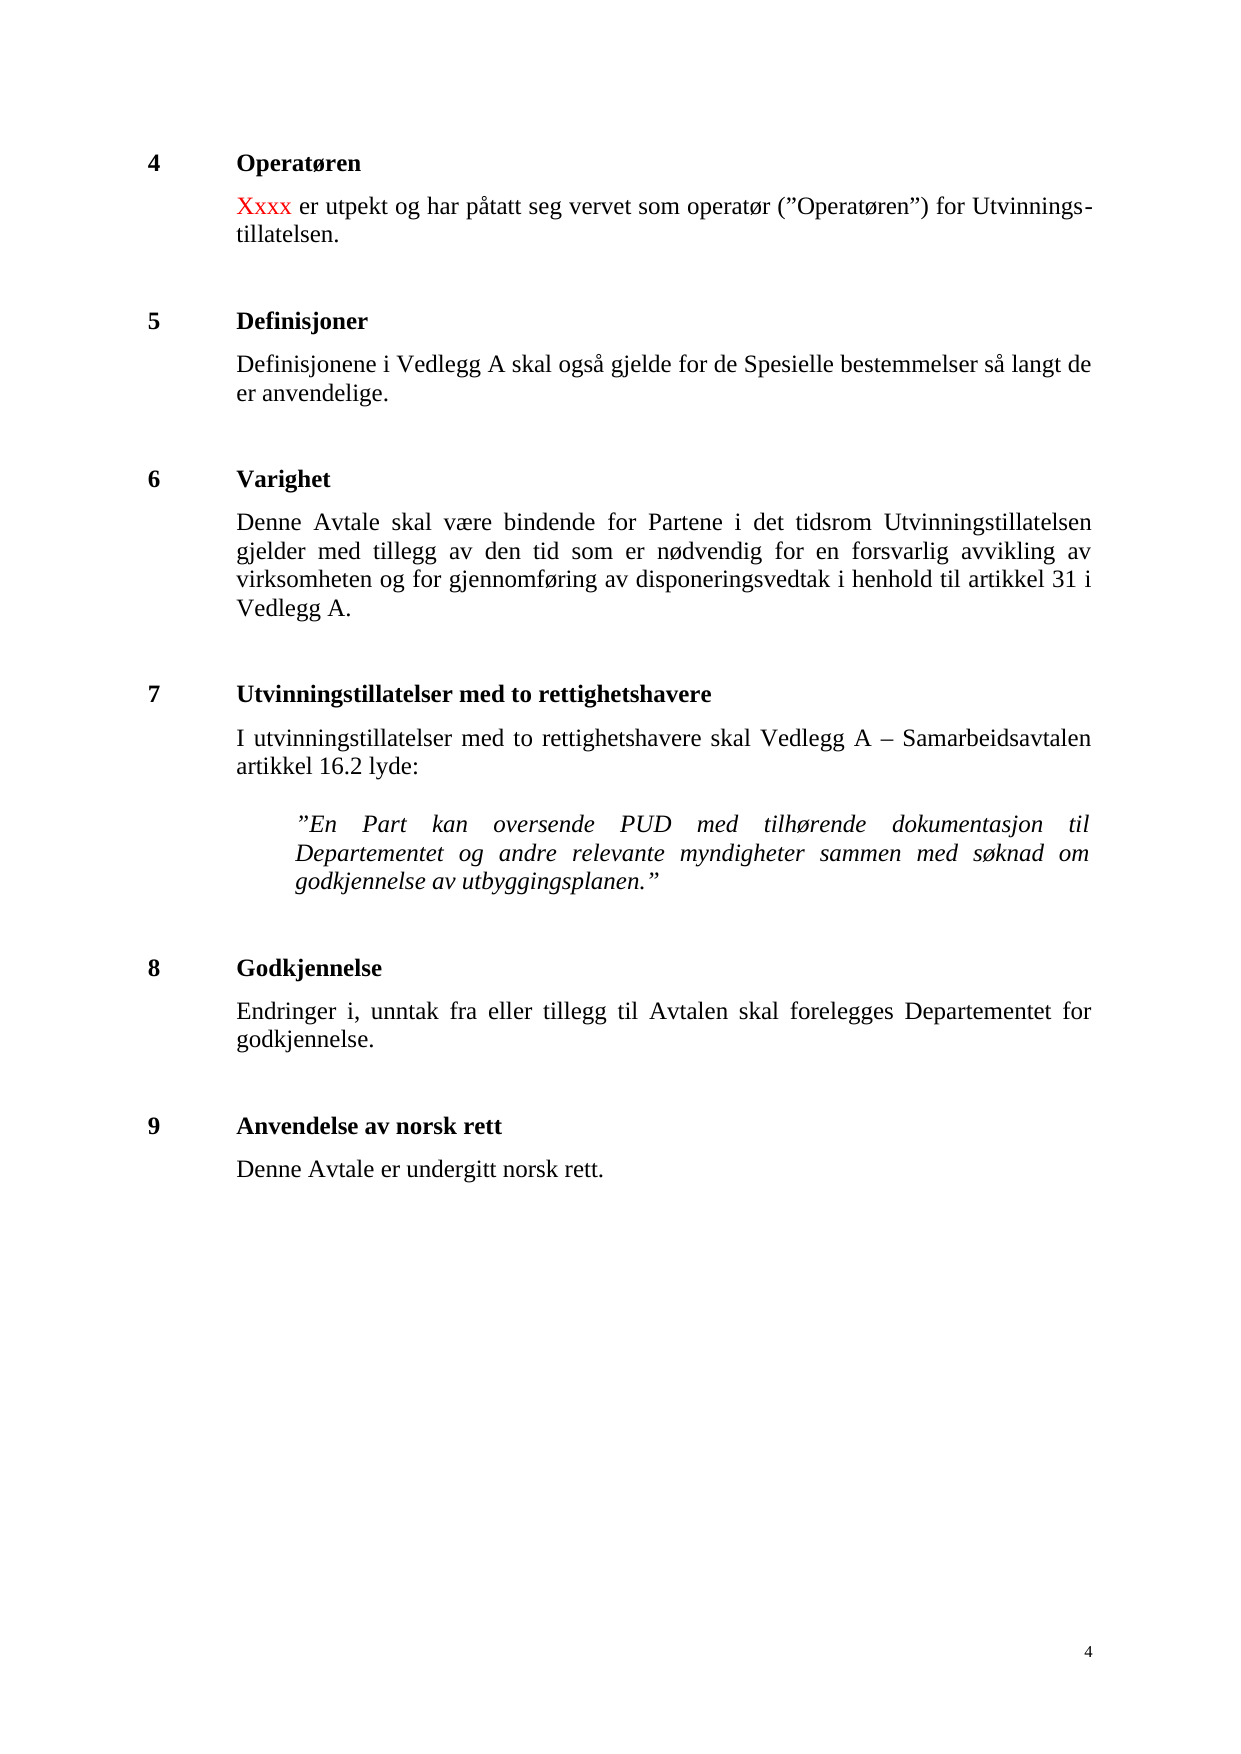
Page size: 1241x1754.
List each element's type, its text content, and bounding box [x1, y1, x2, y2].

text Definisjonene i Vedlegg A skal også gjelde for de Spesielle bestemmelser så langt de er anvendelige. [236, 349, 1093, 406]
text 7 Utvinningstillatelser med to rettighetshavere [148, 679, 1093, 708]
text Denne Avtale skal være bindende for Partene i det tidsrom Utvinningstillatelsen gjelder med tillegg av den tid som er nødvendig for en forsvarlig avvikling av virksomheten og for gjennomføring av disponeringsvedtak i henhold til artikkel 31 i Vedlegg A. [236, 507, 1093, 622]
text Xxxx er utpekt og har påtatt seg vervet som operatør (”Operatøren”) for Utvinningstillatelsen. [236, 191, 1093, 248]
text I utvinningstillatelser med to rettighetshavere skal Vedlegg A – Samarbeidsavtalen artikkel 16.2 lyde: [236, 723, 1093, 780]
text 8 Godkjennelse [148, 953, 1093, 981]
text 6 Varighet [148, 464, 1093, 493]
text 9 Anvendelse av norsk rett [148, 1111, 1093, 1139]
text 4 Operatøren [148, 148, 1093, 176]
text 5 Definisjoner [148, 306, 1093, 334]
text ”En Part kan oversende PUD med tilhørende dokumentasjon til Departementet og andre relevante myndigheter sammen med søknad om godkjennelse av utbyggingsplanen.” [295, 809, 1093, 895]
text Endringer i, unntak fra eller tillegg til Avtalen skal forelegges Departementet for godkjennelse. [236, 996, 1093, 1053]
text Denne Avtale er undergitt norsk rett. [148, 1154, 1093, 1183]
